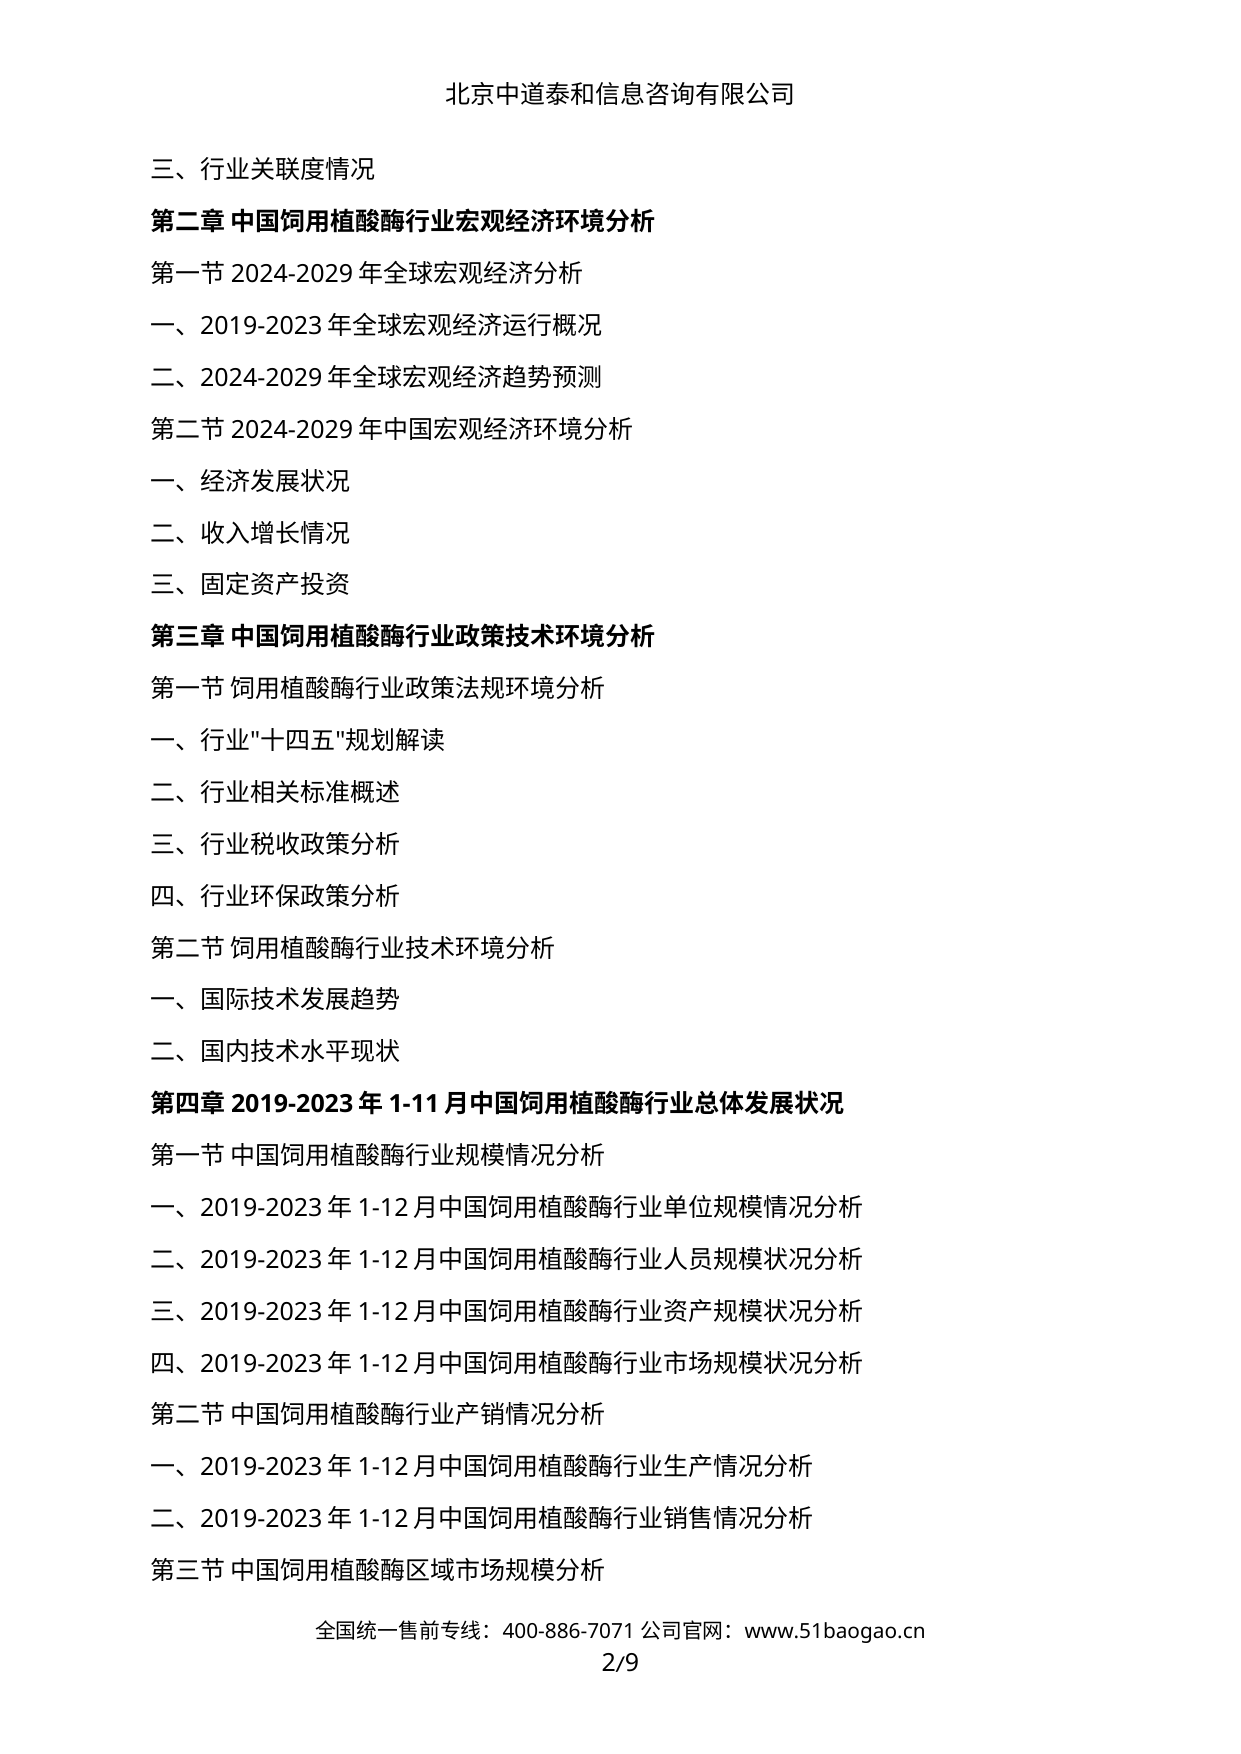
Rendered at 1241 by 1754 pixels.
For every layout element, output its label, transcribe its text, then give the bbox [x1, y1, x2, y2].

text 三、行业关联度情况 [150, 150, 1090, 186]
text 第三节 中国饲用植酸酶区域市场规模分析 [150, 1551, 1090, 1587]
text 第一节 2024-2029年全球宏观经济分析 [150, 254, 1090, 290]
text 第二节 中国饲用植酸酶行业产销情况分析 [150, 1395, 1090, 1431]
text 三、2019-2023年1-12月中国饲用植酸酶行业资产规模状况分析 [150, 1291, 1090, 1327]
text 二、行业相关标准概述 [150, 772, 1090, 809]
text 第二章 中国饲用植酸酶行业宏观经济环境分析 [150, 202, 1090, 238]
text 第三章 中国饲用植酸酶行业政策技术环境分析 [150, 617, 1090, 653]
text 一、2019-2023年1-12月中国饲用植酸酶行业单位规模情况分析 [150, 1187, 1090, 1224]
text 二、2024-2029年全球宏观经济趋势预测 [150, 357, 1090, 394]
text 三、固定资产投资 [150, 565, 1090, 601]
text 第一节 中国饲用植酸酶行业规模情况分析 [150, 1136, 1090, 1172]
text 四、行业环保政策分析 [150, 876, 1090, 912]
text 一、行业"十四五"规划解读 [150, 721, 1090, 757]
text 第二节 2024-2029年中国宏观经济环境分析 [150, 409, 1090, 446]
text 二、2019-2023年1-12月中国饲用植酸酶行业人员规模状况分析 [150, 1239, 1090, 1276]
text 一、国际技术发展趋势 [150, 980, 1090, 1016]
text 二、2019-2023年1-12月中国饲用植酸酶行业销售情况分析 [150, 1499, 1090, 1535]
text 一、2019-2023年1-12月中国饲用植酸酶行业生产情况分析 [150, 1447, 1090, 1483]
text 第一节 饲用植酸酶行业政策法规环境分析 [150, 669, 1090, 705]
text 四、2019-2023年1-12月中国饲用植酸酶行业市场规模状况分析 [150, 1343, 1090, 1379]
text 一、2019-2023年全球宏观经济运行概况 [150, 306, 1090, 342]
text 二、收入增长情况 [150, 513, 1090, 549]
text 一、经济发展状况 [150, 461, 1090, 497]
text 第四章 2019-2023年1-11月中国饲用植酸酶行业总体发展状况 [150, 1084, 1090, 1120]
text 第二节 饲用植酸酶行业技术环境分析 [150, 928, 1090, 964]
text 二、国内技术水平现状 [150, 1032, 1090, 1068]
text 三、行业税收政策分析 [150, 824, 1090, 861]
